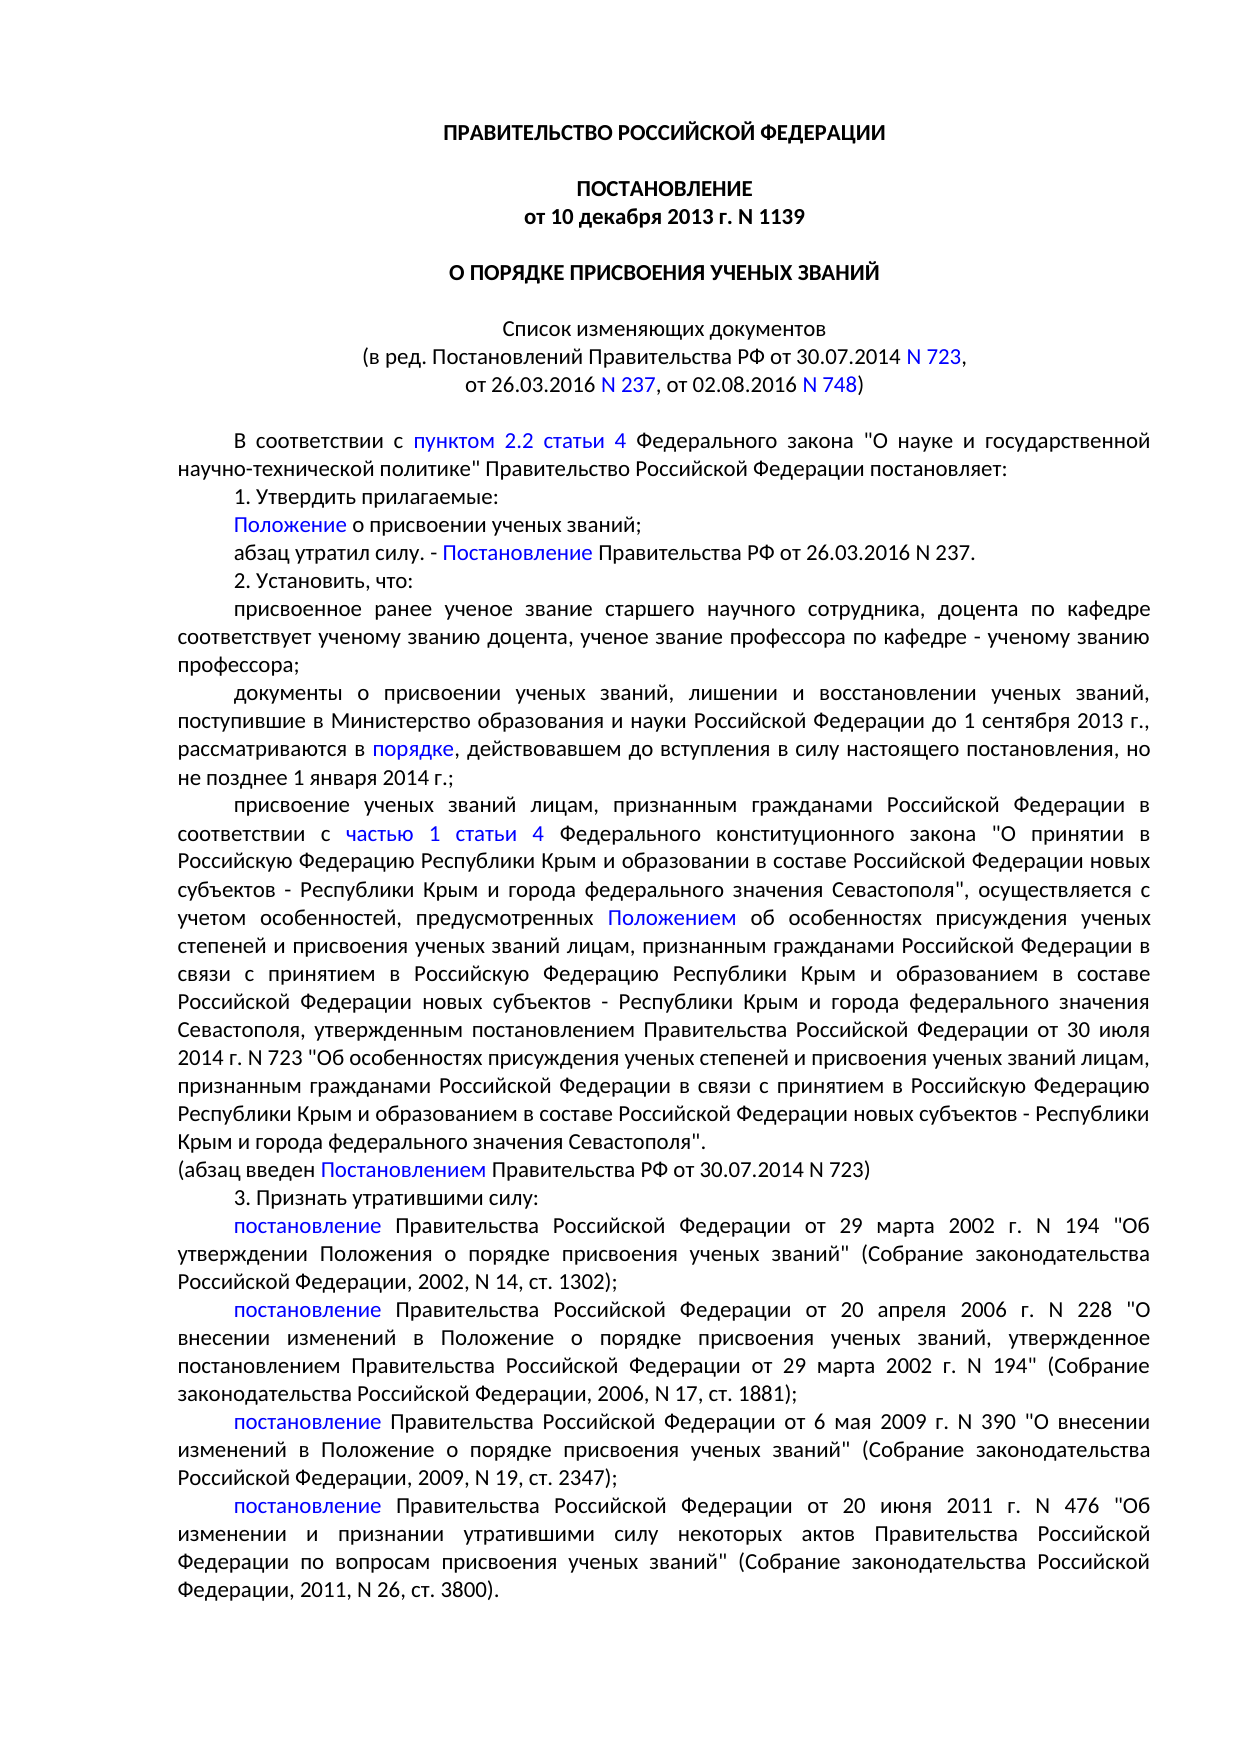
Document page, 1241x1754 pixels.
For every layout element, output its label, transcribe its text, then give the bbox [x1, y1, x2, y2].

text 1. Утвердить прилагаемые: [177, 482, 1152, 510]
text абзац утратил силу. - Постановление Правительства РФ от 26.03.2016 N 237. [177, 538, 1152, 566]
title ПОСТАНОВЛЕНИЕ [177, 174, 1152, 202]
text (абзац введен Постановлением Правительства РФ от 30.07.2014 N 723) [177, 1155, 1152, 1183]
text присвоение ученых званий лицам, признанным гражданами Российской Федерации в соответствии с частью 1 статьи 4 Федерального конституционного закона "О принятии в Российскую Федерацию Республики Крым и образовании в составе Российской Федерации новых субъектов - Республики Крым и города федерального значения Севастополя", осуществляется с учетом особенностей, предусмотренных Положением об особенностях присуждения ученых степеней и присвоения ученых званий лицам, признанным гражданами Российской Федерации в связи с принятием в Российскую Федерацию Республики Крым и образованием в составе Российской Федерации новых субъектов - Республики Крым и города федерального значения Севастополя, утвержденным постановлением Правительства Российской Федерации от 30 июля 2014 г. N 723 "Об особенностях присуждения ученых степеней и присвоения ученых званий лицам, признанным гражданами Российской Федерации в связи с принятием в Российскую Федерацию Республики Крым и образованием в составе Российской Федерации новых субъектов - Республики Крым и города федерального значения Севастополя". [177, 791, 1152, 1155]
text постановление Правительства Российской Федерации от 20 апреля 2006 г. N 228 "О внесении изменений в Положение о порядке присвоения ученых званий, утвержденное постановлением Правительства Российской Федерации от 29 марта 2002 г. N 194" (Собрание законодательства Российской Федерации, 2006, N 17, ст. 1881); [177, 1295, 1152, 1407]
text Положение о присвоении ученых званий; [177, 510, 1152, 538]
title от 10 декабря 2013 г. N 1139 [177, 202, 1152, 230]
text 3. Признать утратившими силу: [177, 1183, 1152, 1211]
text Список изменяющих документов [177, 314, 1152, 342]
text от 26.03.2016 N 237, от 02.08.2016 N 748) [177, 370, 1152, 398]
title ПРАВИТЕЛЬСТВО РОССИЙСКОЙ ФЕДЕРАЦИИ [177, 118, 1152, 146]
text В соответствии с пунктом 2.2 статьи 4 Федерального закона "О науке и государственной научно-технической политике" Правительство Российской Федерации постановляет: [177, 426, 1152, 482]
text (в ред. Постановлений Правительства РФ от 30.07.2014 N 723, [177, 342, 1152, 370]
title О ПОРЯДКЕ ПРИСВОЕНИЯ УЧЕНЫХ ЗВАНИЙ [177, 258, 1152, 286]
text документы о присвоении ученых званий, лишении и восстановлении ученых званий, поступившие в Министерство образования и науки Российской Федерации до 1 сентября 2013 г., рассматриваются в порядке, действовавшем до вступления в силу настоящего постановления, но не позднее 1 января 2014 г.; [177, 678, 1152, 791]
text постановление Правительства Российской Федерации от 20 июня 2011 г. N 476 "Об изменении и признании утратившими силу некоторых актов Правительства Российской Федерации по вопросам присвоения ученых званий" (Собрание законодательства Российской Федерации, 2011, N 26, ст. 3800). [177, 1491, 1152, 1603]
text 2. Установить, что: [177, 566, 1152, 594]
text присвоенное ранее ученое звание старшего научного сотрудника, доцента по кафедре соответствует ученому званию доцента, ученое звание профессора по кафедре - ученому званию профессора; [177, 594, 1152, 678]
text постановление Правительства Российской Федерации от 6 мая 2009 г. N 390 "О внесении изменений в Положение о порядке присвоения ученых званий" (Собрание законодательства Российской Федерации, 2009, N 19, ст. 2347); [177, 1407, 1152, 1491]
text постановление Правительства Российской Федерации от 29 марта 2002 г. N 194 "Об утверждении Положения о порядке присвоения ученых званий" (Собрание законодательства Российской Федерации, 2002, N 14, ст. 1302); [177, 1211, 1152, 1295]
